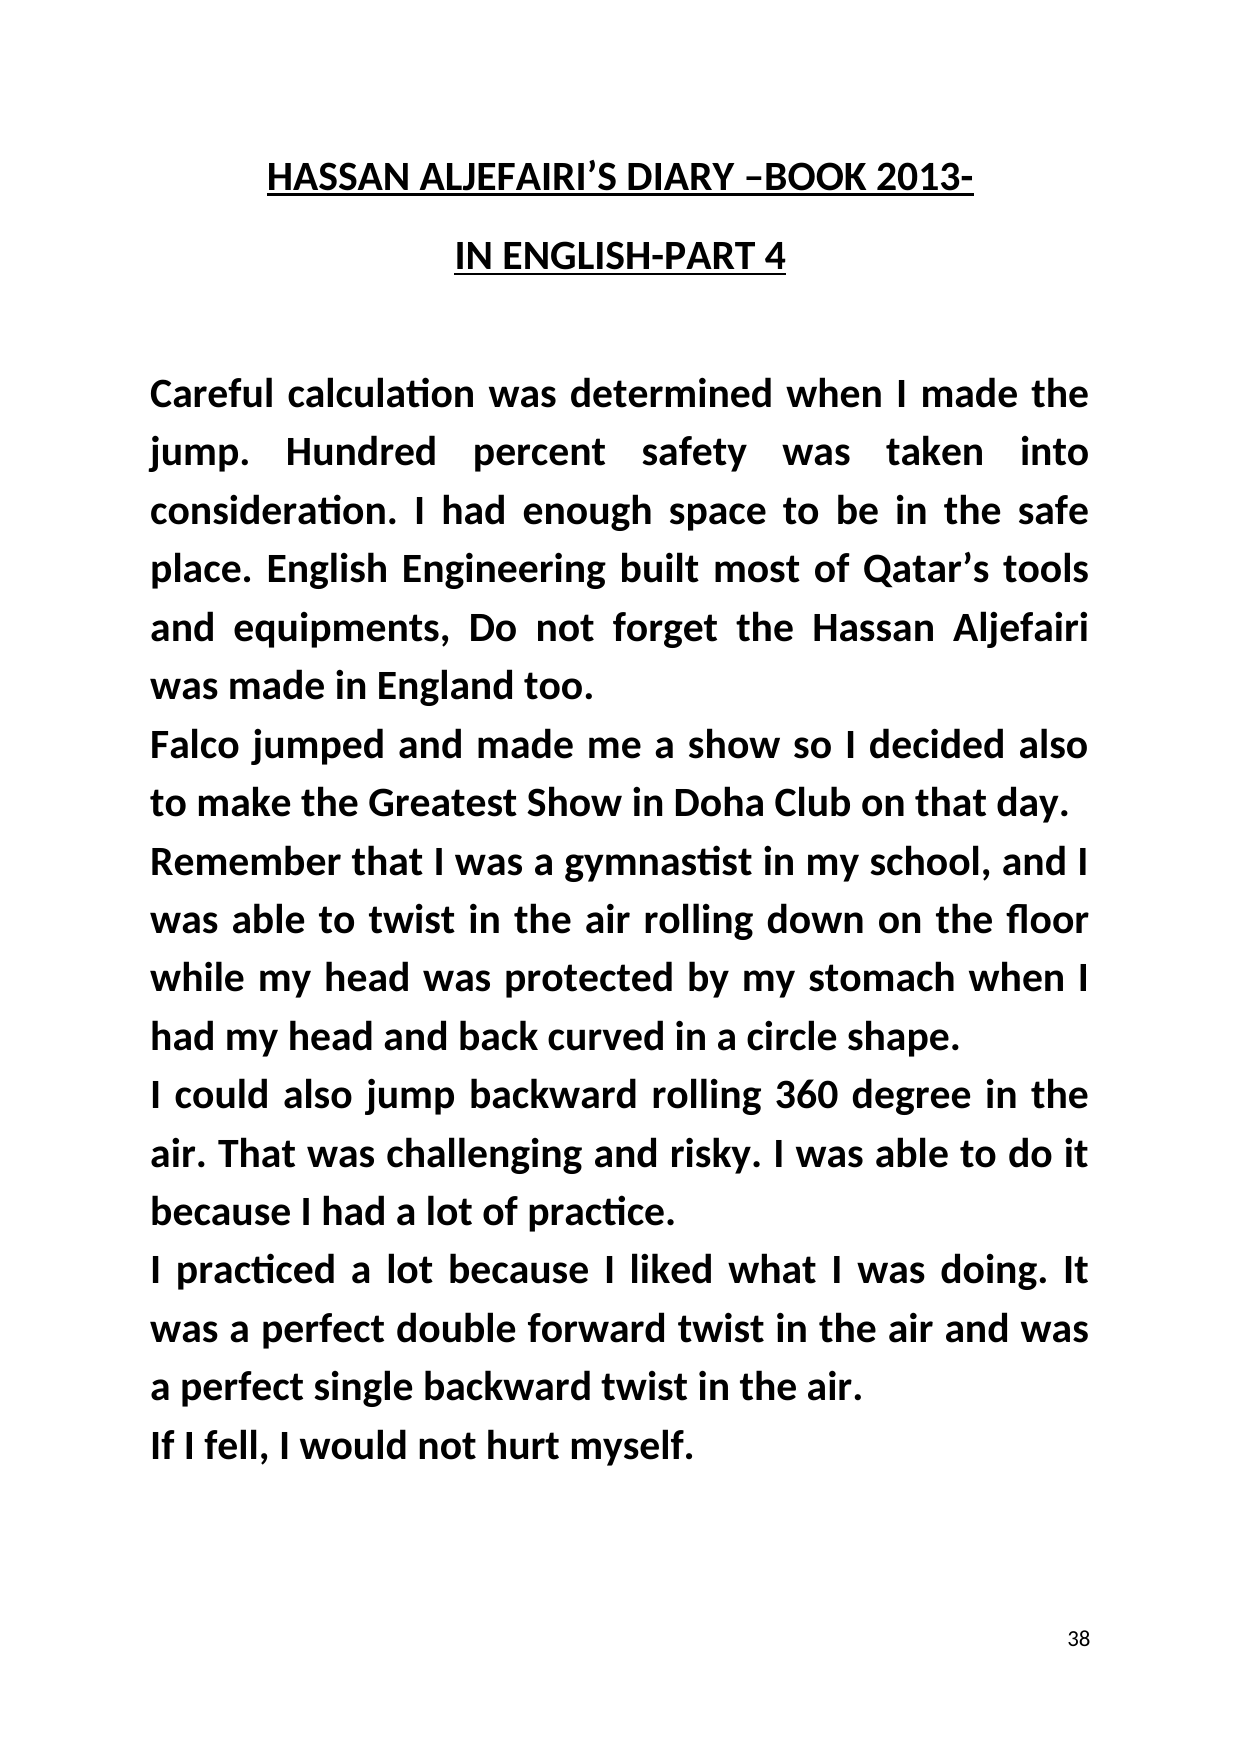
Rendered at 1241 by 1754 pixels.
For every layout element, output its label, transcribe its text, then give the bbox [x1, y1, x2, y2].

text Falco jumped and made me a show so I decided also to make the Greatest Show in Doha Club on that day. [150, 718, 1090, 827]
text I could also jump backward rolling 360 degree in the air. That was challenging and risky. I was able to do it because I had a lot of practice. [150, 1068, 1090, 1236]
text Careful calculation was determined when I made the jump. Hundred percent safety was taken into consideration. I had enough space to be in the safe place. English Engineering built most of Qatar’s tools and equipments, Do not forget the Hassan Aljefairi was made in England too. [150, 367, 1090, 710]
text I practiced a lot because I liked what I was doing. It was a perfect double forward twist in the air and was a perfect single backward twist in the air. [150, 1243, 1090, 1411]
text HASSAN ALJEFAIRI’S DIARY –BOOK 2013- [150, 150, 1090, 201]
text If I fell, I would not hurt myself. [150, 1419, 1090, 1470]
text Remember that I was a gymnastist in my school, and I was able to twist in the air rolling down on the floor while my head was protected by my stomach when I had my head and back curved in a circle shape. [150, 834, 1090, 1061]
text IN ENGLISH-PART 4 [150, 229, 1090, 280]
